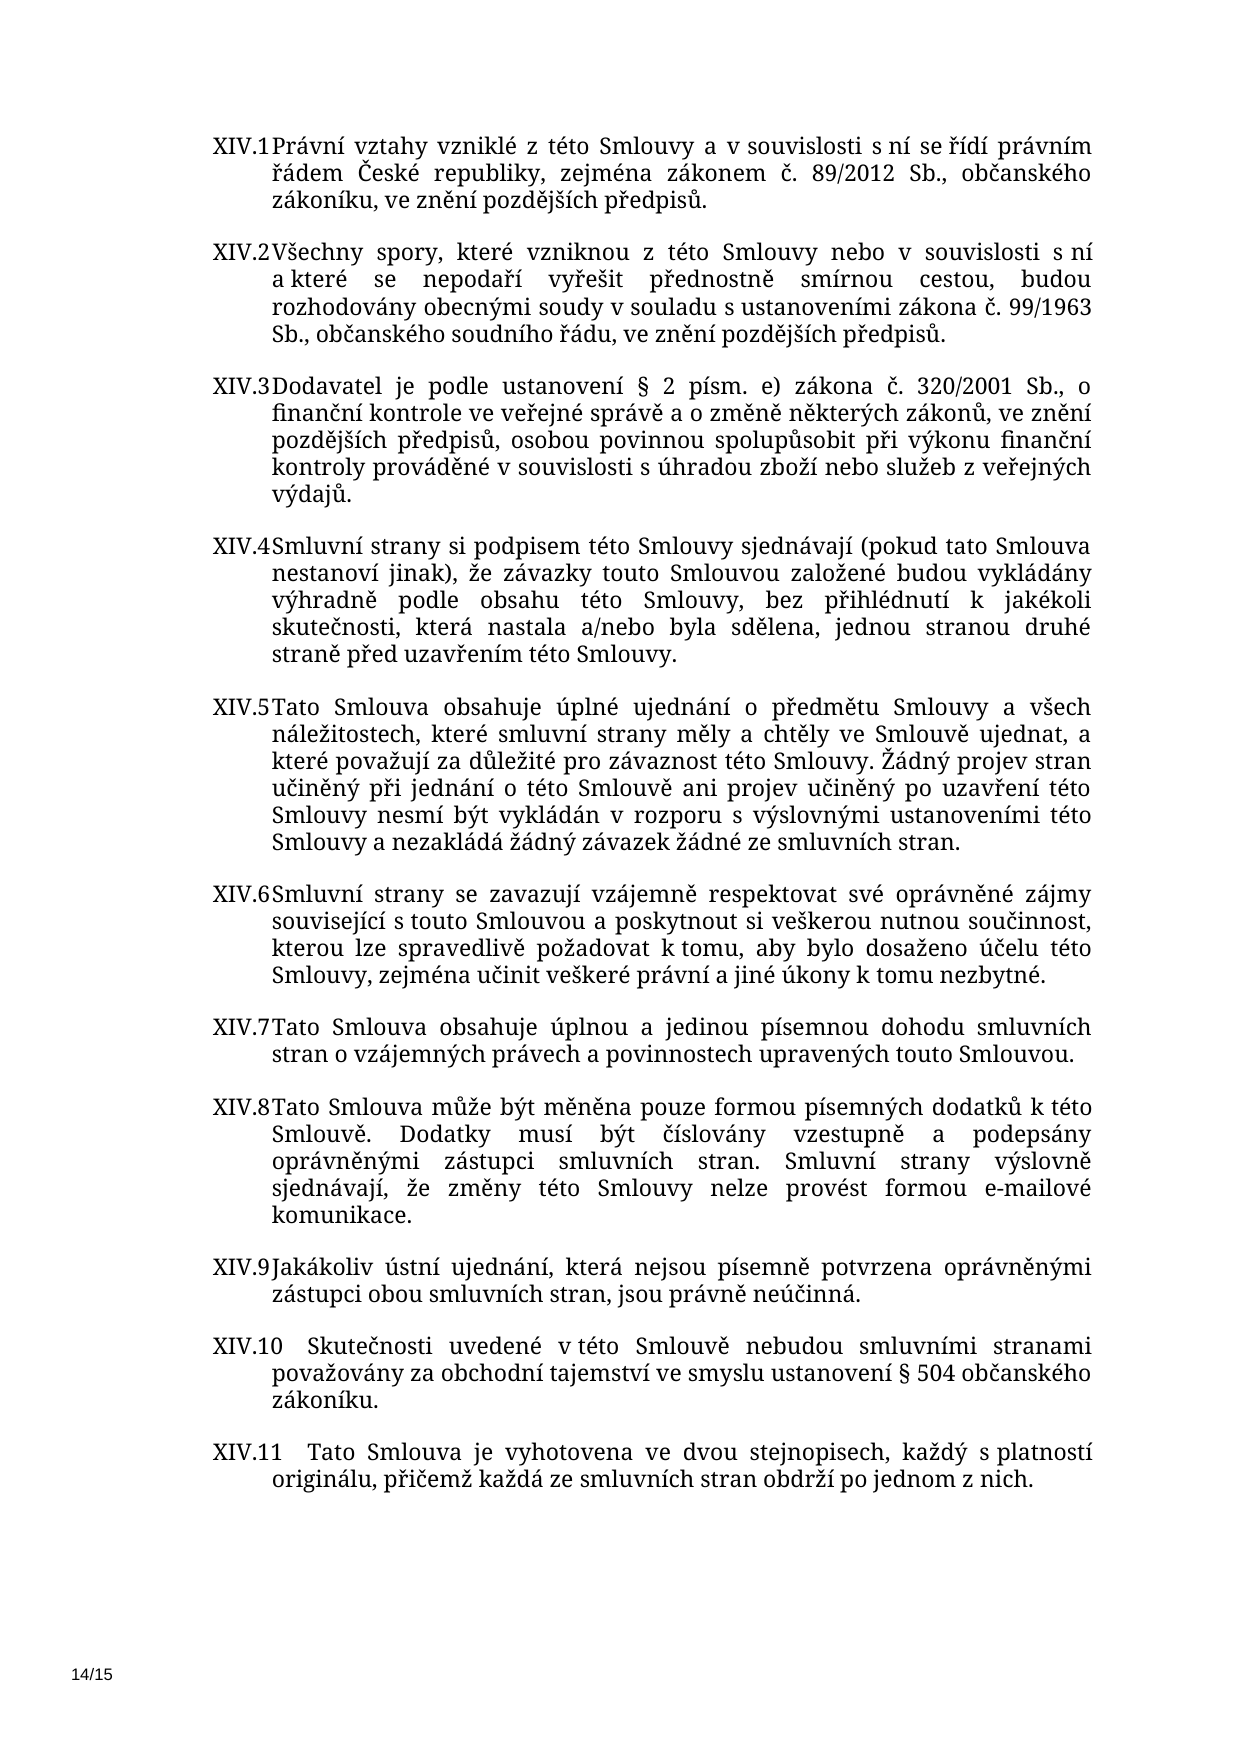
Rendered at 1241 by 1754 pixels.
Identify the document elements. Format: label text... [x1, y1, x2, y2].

list Dodavatel je podle ustanovení § 2 písm. e) zákona č. 320/2001 Sb., o finanční kontrole ve veřejné správě a o změně některých zákonů, ve znění pozdějších předpisů, osobou povinnou spolupůsobit při výkonu finanční kontroly prováděné v souvislosti s úhradou zboží nebo služeb z veřejných výdajů. [213, 372, 1092, 508]
list Tato Smlouva obsahuje úplnou a jedinou písemnou dohodu smluvních stran o vzájemných právech a povinnostech upravených touto Smlouvou. [213, 1014, 1092, 1068]
list Všechny spory, které vzniknou z této Smlouvy nebo v souvislosti s ní a které se nepodaří vyřešit přednostně smírnou cestou, budou rozhodovány obecnými soudy v souladu s ustanoveními zákona č. 99/1963 Sb., občanského soudního řádu, ve znění pozdějších předpisů. [213, 239, 1092, 347]
list Skutečnosti uvedené v této Smlouvě nebudou smluvními stranami považovány za obchodní tajemství ve smyslu ustanovení § 504 občanského zákoníku. [213, 1333, 1092, 1414]
list Tato Smlouva obsahuje úplné ujednání o předmětu Smlouvy a všech náležitostech, které smluvní strany měly a chtěly ve Smlouvě ujednat, a které považují za důležité pro závaznost této Smlouvy. Žádný projev stran učiněný při jednání o této Smlouvě ani projev učiněný po uzavření této Smlouvy nesmí být vykládán v rozporu s výslovnými ustanoveními této Smlouvy a nezakládá žádný závazek žádné ze smluvních stran. [213, 693, 1092, 856]
list Jakákoliv ústní ujednání, která nejsou písemně potvrzena oprávněnými zástupci obou smluvních stran, jsou právně neúčinná. [213, 1254, 1092, 1308]
list Smluvní strany si podpisem této Smlouvy sjednávají (pokud tato Smlouva nestanoví jinak), že závazky touto Smlouvou založené budou vykládány výhradně podle obsahu této Smlouvy, bez přihlédnutí k jakékoli skutečnosti, která nastala a/nebo byla sdělena, jednou stranou druhé straně před uzavřením této Smlouvy. [213, 533, 1092, 668]
list Právní vztahy vzniklé z této Smlouvy a v souvislosti s ní se řídí právním řádem České republiky, zejména zákonem č. 89/2012 Sb., občanského zákoníku, ve znění pozdějších předpisů. [213, 133, 1092, 214]
list Smluvní strany se zavazují vzájemně respektovat své oprávněné zájmy související s touto Smlouvou a poskytnout si veškerou nutnou součinnost, kterou lze spravedlivě požadovat k tomu, aby bylo dosaženo účelu této Smlouvy, zejména učinit veškeré právní a jiné úkony k tomu nezbytné. [213, 881, 1092, 989]
list Tato Smlouva je vyhotovena ve dvou stejnopisech, každý s platností originálu, přičemž každá ze smluvních stran obdrží po jednom z nich. [213, 1439, 1092, 1493]
list Tato Smlouva může být měněna pouze formou písemných dodatků k této Smlouvě. Dodatky musí být číslovány vzestupně a podepsány oprávněnými zástupci smluvních stran. Smluvní strany výslovně sjednávají, že změny této Smlouvy nelze provést formou e-mailové komunikace. [213, 1093, 1092, 1229]
